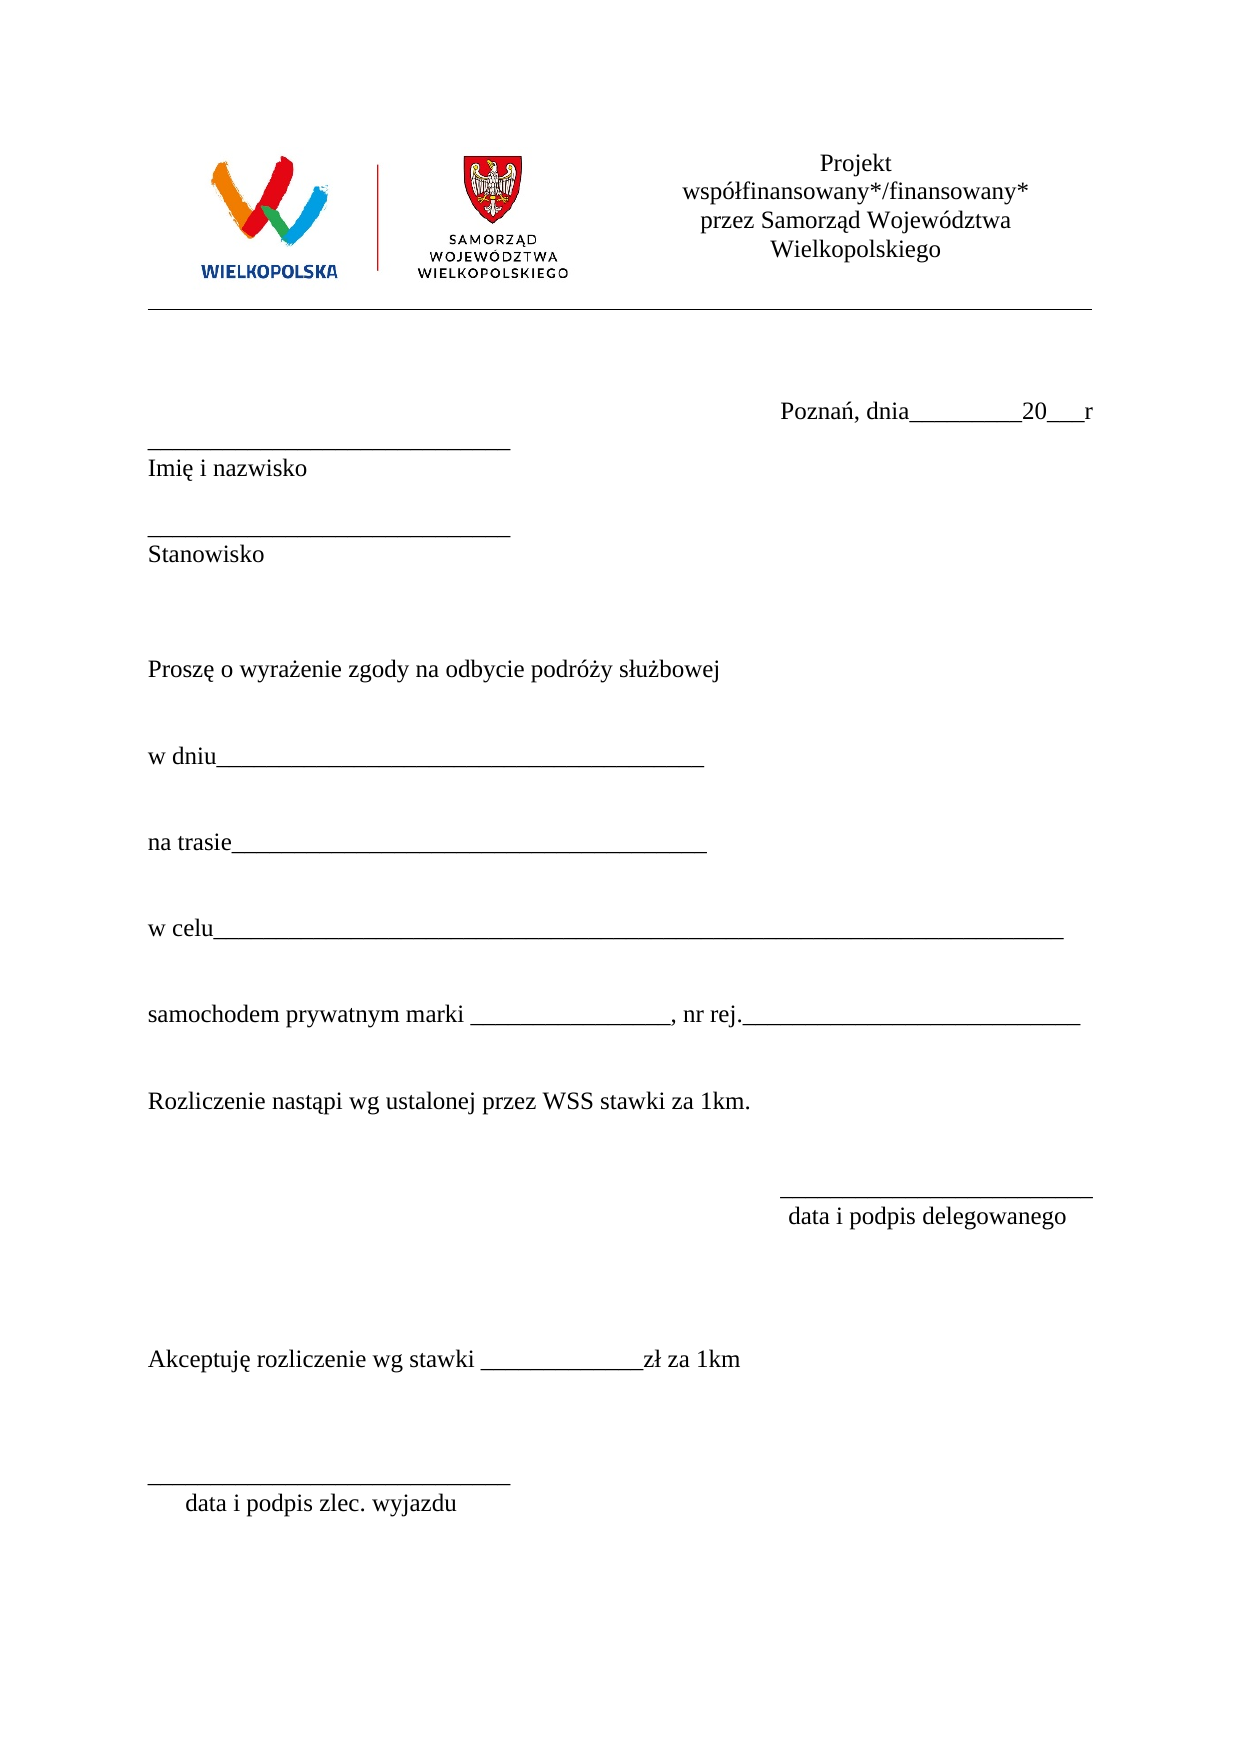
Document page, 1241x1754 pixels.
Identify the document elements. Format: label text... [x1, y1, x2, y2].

text _____________________________ [148, 511, 1093, 539]
text _________________________ [148, 1172, 1093, 1201]
text Stanowisko [148, 539, 1093, 568]
text Akceptuję rozliczenie wg stawki _____________zł za 1km [148, 1344, 973, 1373]
text data i podpis zlec. wyjazdu [148, 1488, 973, 1517]
text samochodem prywatnym marki ________________, nr rej.___________________________ [148, 999, 1093, 1028]
text _____________________________ [148, 1459, 973, 1488]
text na trasie______________________________________ [148, 827, 1093, 856]
picture [176, 147, 591, 290]
text Imię i nazwisko [148, 453, 1093, 482]
text Rozliczenie nastąpi wg ustalonej przez WSS stawki za 1km. [148, 1086, 1093, 1114]
text w celu____________________________________________________________________ [148, 913, 1093, 942]
text _____________________________ [148, 424, 1093, 453]
table_header Projekt współfinansowany*/finansowany* przez Samorząd Województwa Wielkopolskiego [620, 148, 1092, 308]
text data i podpis delegowanego [148, 1201, 1066, 1229]
table_header [148, 148, 619, 308]
text Poznań, dnia_________20___r [148, 396, 1093, 424]
text w dniu_______________________________________ [148, 741, 1093, 769]
text Proszę o wyrażenie zgody na odbycie podróży służbowej [148, 654, 1093, 683]
